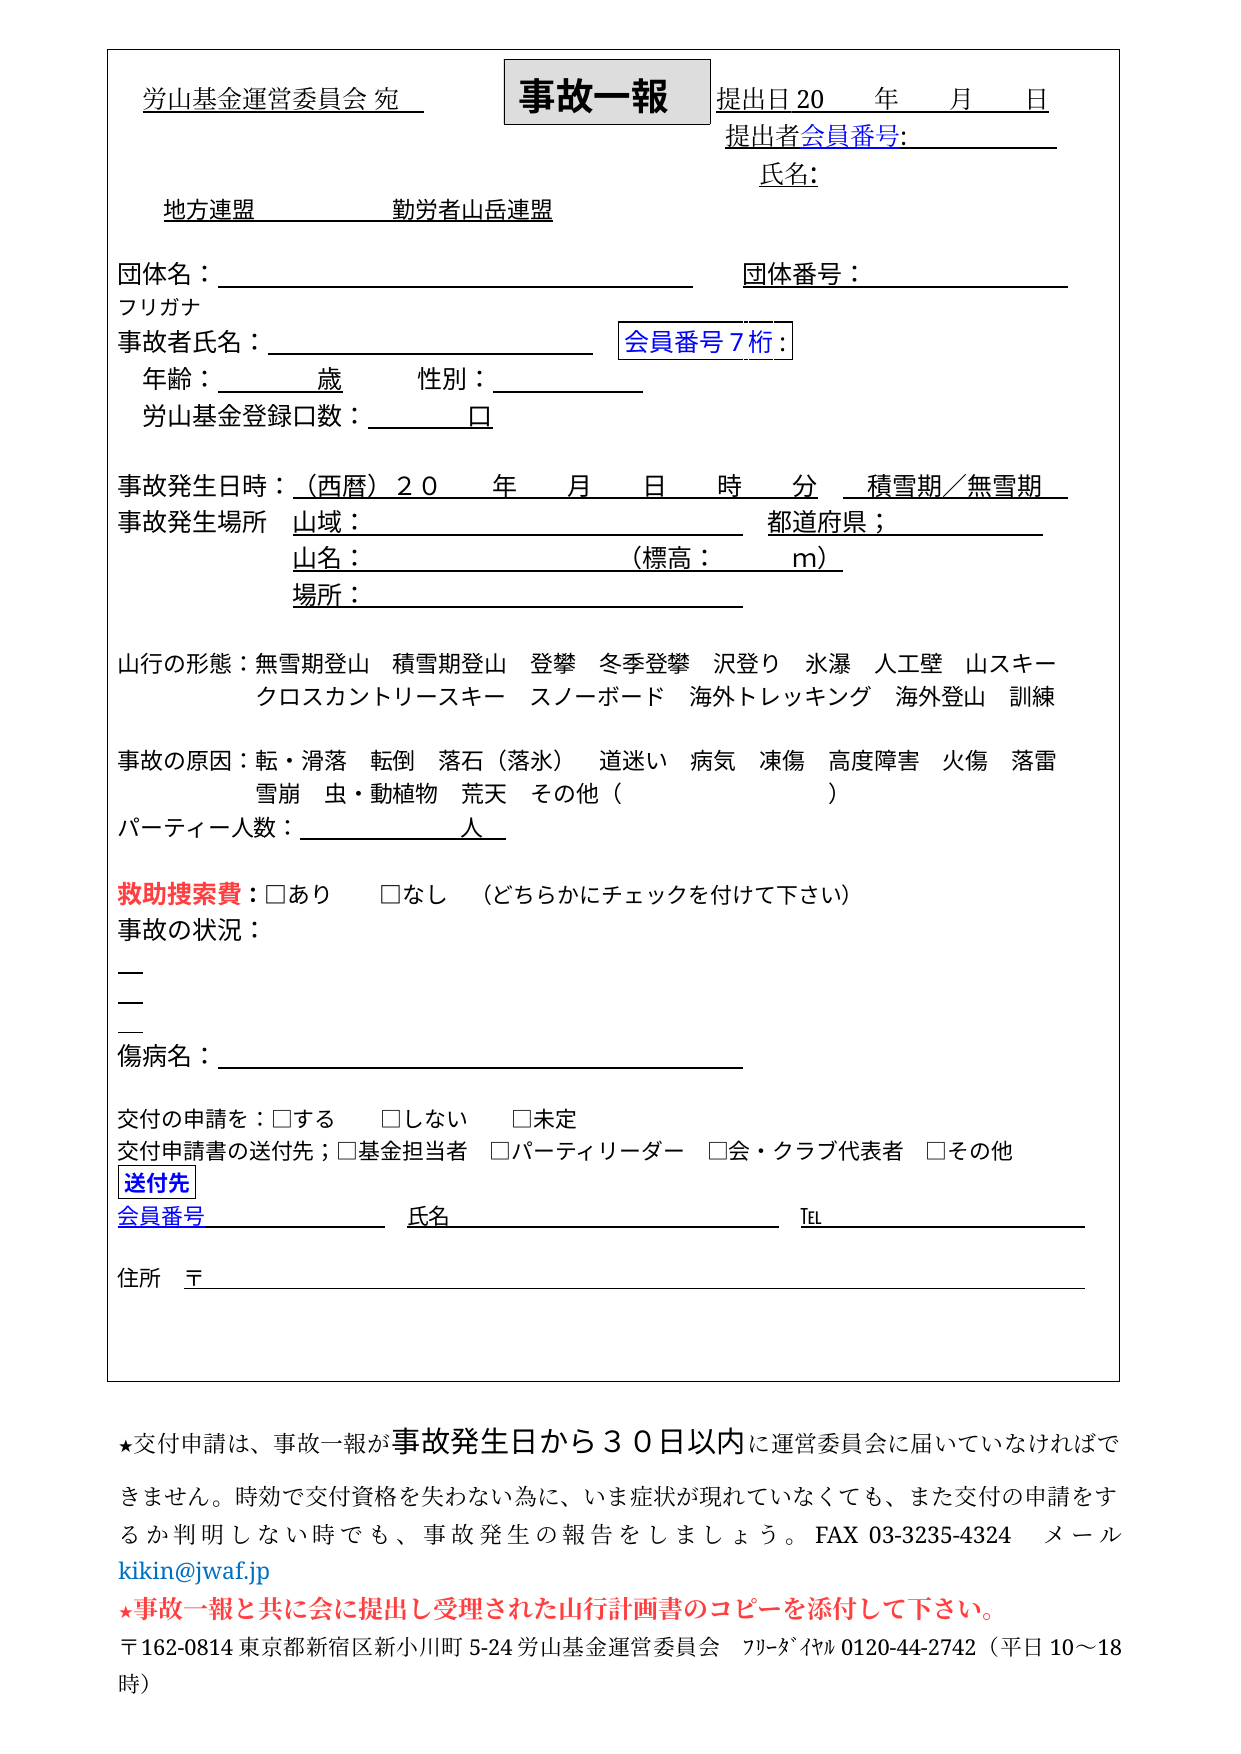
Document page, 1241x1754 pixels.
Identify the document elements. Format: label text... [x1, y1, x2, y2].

table_header 労山基金運営委員会 宛 提出日20 年 月 日 提出者会員番号: 氏名: 地方連盟 勤労者山岳連盟 団体名： 団体番号： フリガナ 事故者氏名： 会員番号7桁 : 年齢： 歳 性別： 労山基金登録口数： 口 事故発生日時：（西暦）２０ 年 月 日 時 分 積雪期／無雪期 事故発生場所 山域： 都道府県； 山名： （標高： ｍ） 場所： 山行の形態：無雪期登山 積雪期登山 登攀 冬季登攀 沢登り 氷瀑 人工壁 山スキー クロスカントリースキー スノーボード 海外トレッキング 海外登山 訓練 事故の原因：転・滑落 転倒 落石（落氷） 道迷い 病気 凍傷 高度障害 火傷 落雷 雪崩 虫・動植物 荒天 その他（ ） パーティー人数： 人 救助捜索費：□あり □なし （どちらかにチェックを付けて下さい） 事故の状況： 傷病名： 交付の申請を：□する □しない □未定 交付申請書の送付先；□基金担当者 □パーティリーダー □会・クラブ代表者 □その他 送付先 会員番号 氏名 ℡ 住所 〒 [108, 50, 1119, 1381]
text ★事故一報と共に会に提出し受理された山行計画書のコピーを添付して下さい。 [118, 1589, 1122, 1627]
text 〒162-0814東京都新宿区新小川町5-24労山基金運営委員会 ﾌﾘｰﾀﾞｲﾔﾙ0120-44-2742（平日10～18時） [118, 1627, 1122, 1702]
text ★交付申請は、事故一報が事故発生日から３０日以内に運営委員会に届いていなければできません。時効で交付資格を失わない為に、いま症状が現れていなくても、また交付の申請をするか判明しない時でも、事故発生の報告をしましょう。FAX 03-3235-4324 メール kikin@jwaf.jp [118, 52, 1122, 1589]
